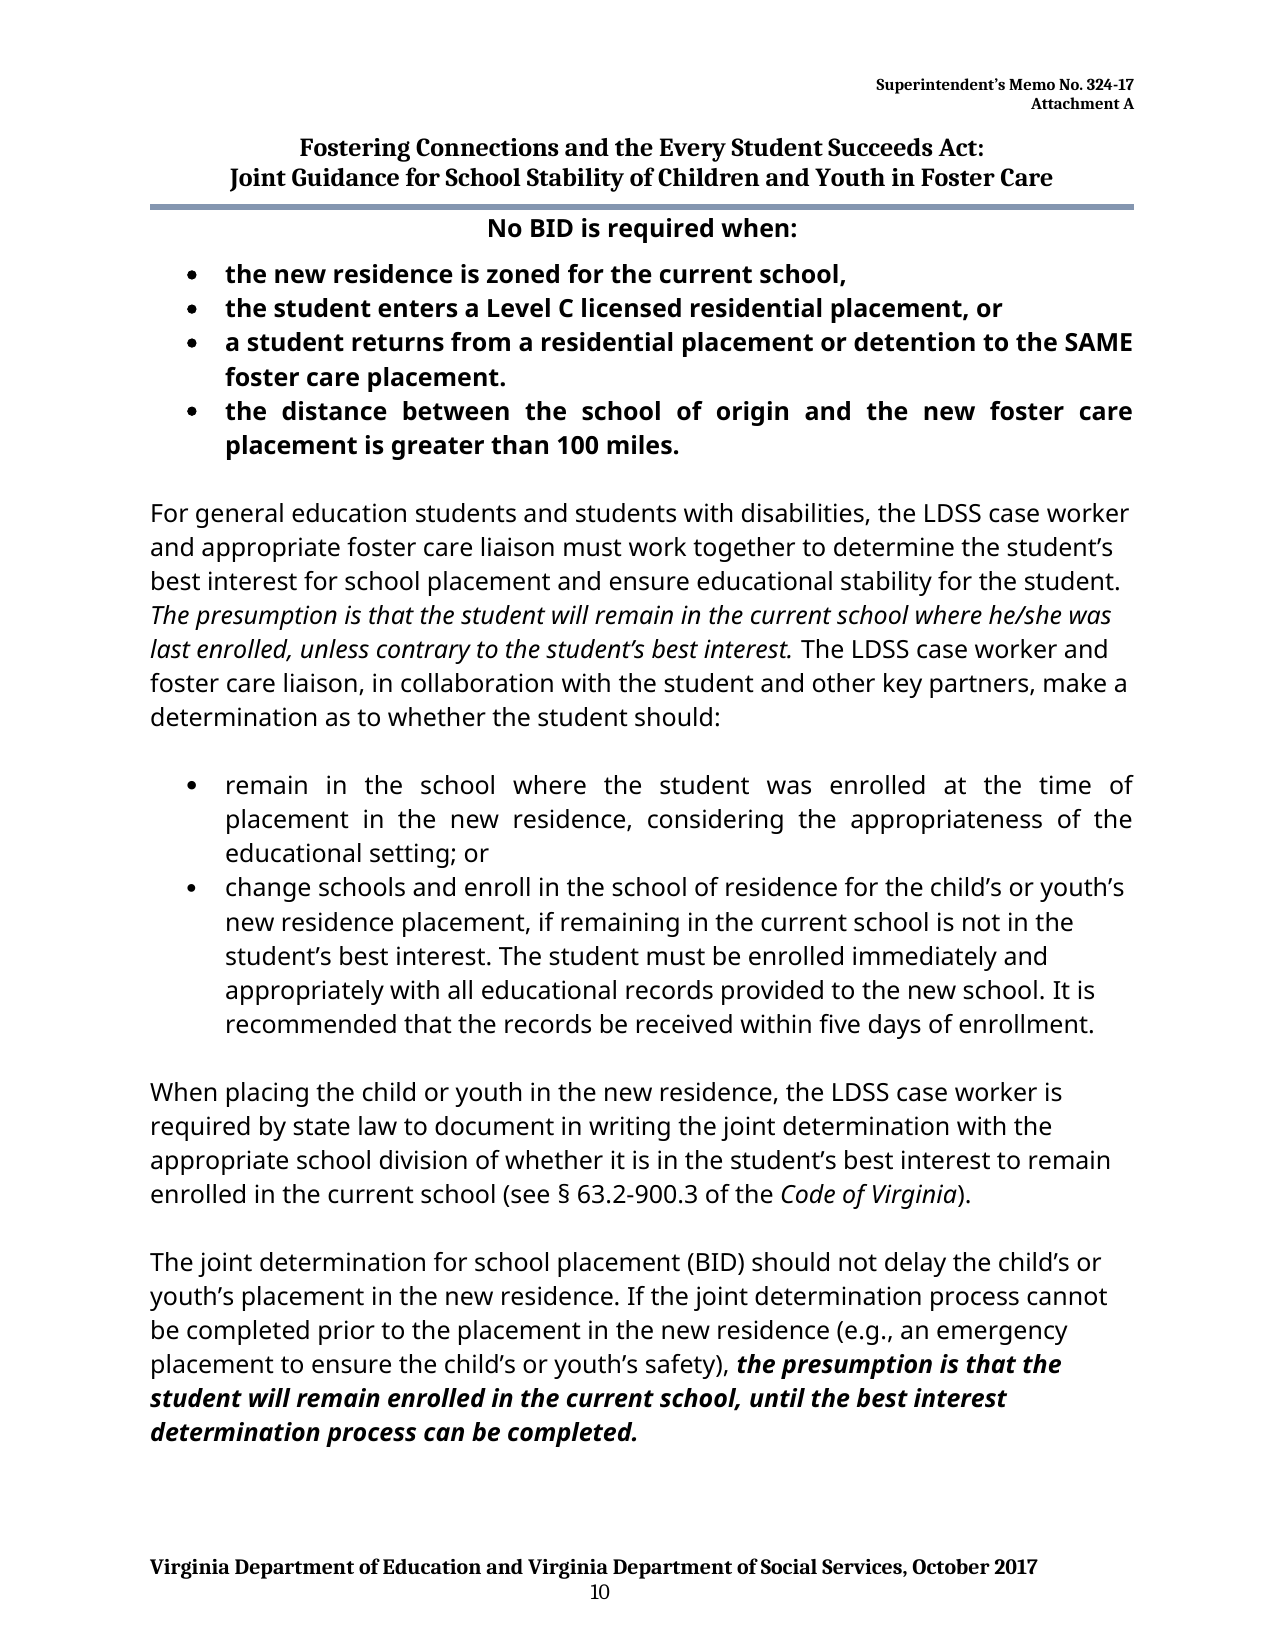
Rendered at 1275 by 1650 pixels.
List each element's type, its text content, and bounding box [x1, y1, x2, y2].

text When placing the child or youth in the new residence, the LDSS case worker is required by state law to document in writing the joint determination with the appropriate school division of whether it is in the student’s best interest to remain enrolled in the current school (see § 63.2-900.3 of the Code of Virginia). [150, 1074, 1134, 1211]
text The joint determination for school placement (BID) should not delay the child’s or youth’s placement in the new residence. If the joint determination process cannot be completed prior to the placement in the new residence (e.g., an emergency placement to ensure the child’s or youth’s safety), the presumption is that the student will remain enrolled in the current school, until the best interest determination process can be completed. [150, 1245, 1134, 1449]
list a student returns from a residential placement or detention to the SAME foster care placement. [187, 325, 1134, 393]
list change schools and enroll in the school of residence for the child’s or youth’s new residence placement, if remaining in the current school is not in the student’s best interest. The student must be enrolled immediately and appropriately with all educational records provided to the new school. It is recommended that the records be received within five days of enrollment. [187, 870, 1134, 1040]
list the distance between the school of origin and the new foster care placement is greater than 100 miles. [187, 393, 1134, 461]
list remain in the school where the student was enrolled at the time of placement in the new residence, considering the appropriateness of the educational setting; or [187, 768, 1134, 870]
text For general education students and students with disabilities, the LDSS case worker and appropriate foster care liaison must work together to determine the student’s best interest for school placement and ensure educational stability for the student. The presumption is that the student will remain in the current school where he/she was last enrolled, unless contrary to the student’s best interest. The LDSS case worker and foster care liaison, in collaboration with the student and other key partners, make a determination as to whether the student should: [150, 495, 1134, 734]
list the student enters a Level C licensed residential placement, or [187, 291, 1134, 325]
text No BID is required when: [150, 210, 1134, 244]
list the new residence is zoned for the current school, [187, 257, 1134, 291]
